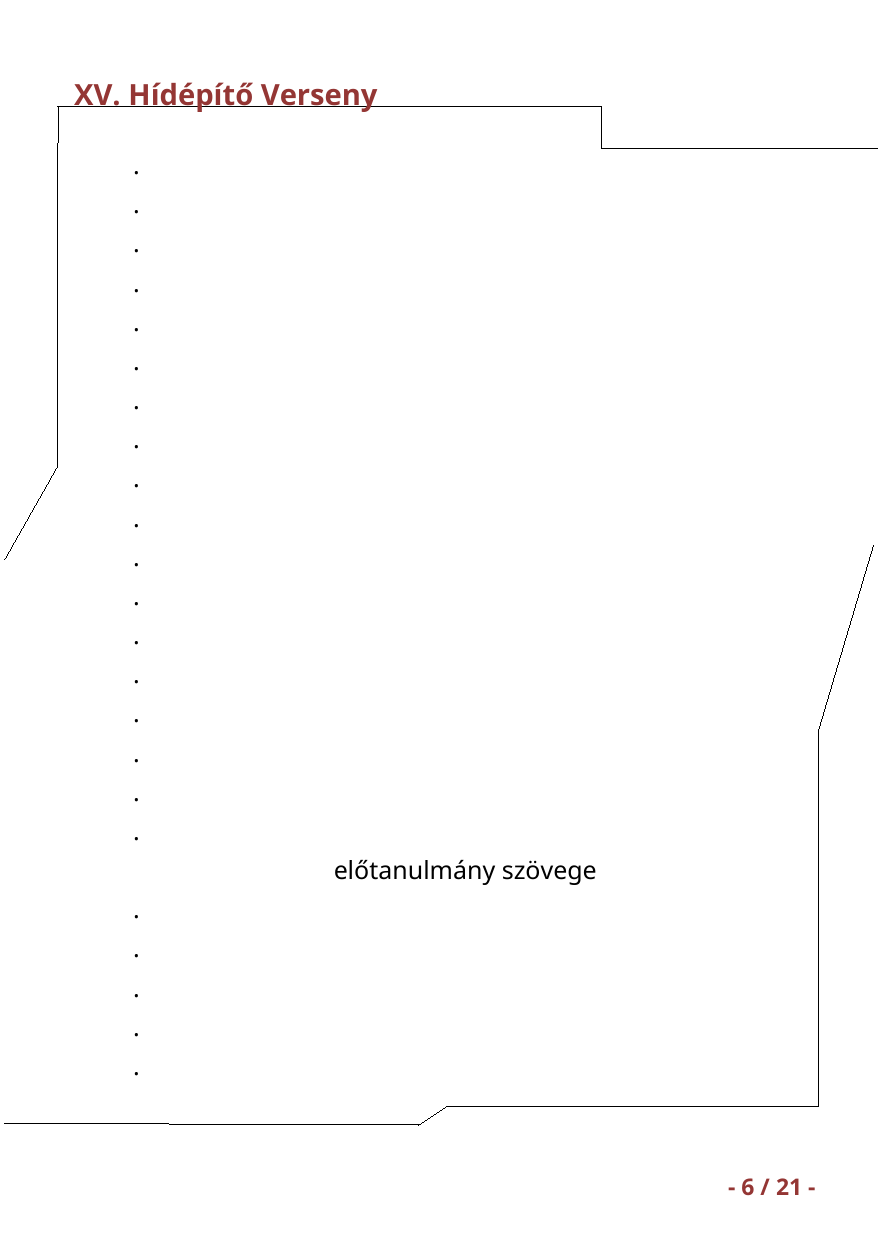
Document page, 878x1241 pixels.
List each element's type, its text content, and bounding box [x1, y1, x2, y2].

text . [89, 226, 797, 260]
text . [89, 735, 797, 769]
text . [89, 657, 797, 691]
text . [89, 1048, 797, 1083]
text . [89, 1009, 797, 1043]
text . [89, 265, 797, 299]
text . [89, 813, 797, 848]
text . [89, 970, 797, 1004]
text . [89, 343, 797, 378]
text . [89, 383, 797, 417]
text előtanulmány szövege [89, 853, 797, 887]
text . [89, 892, 797, 926]
text . [89, 304, 797, 338]
text . [89, 187, 797, 221]
text . [89, 148, 797, 182]
text . [89, 774, 797, 808]
text . [89, 618, 797, 652]
text . [89, 578, 797, 613]
text . [89, 422, 797, 456]
text . [89, 539, 797, 573]
text . [89, 500, 797, 534]
text . [89, 931, 797, 965]
text . [89, 461, 797, 495]
text . [89, 696, 797, 730]
